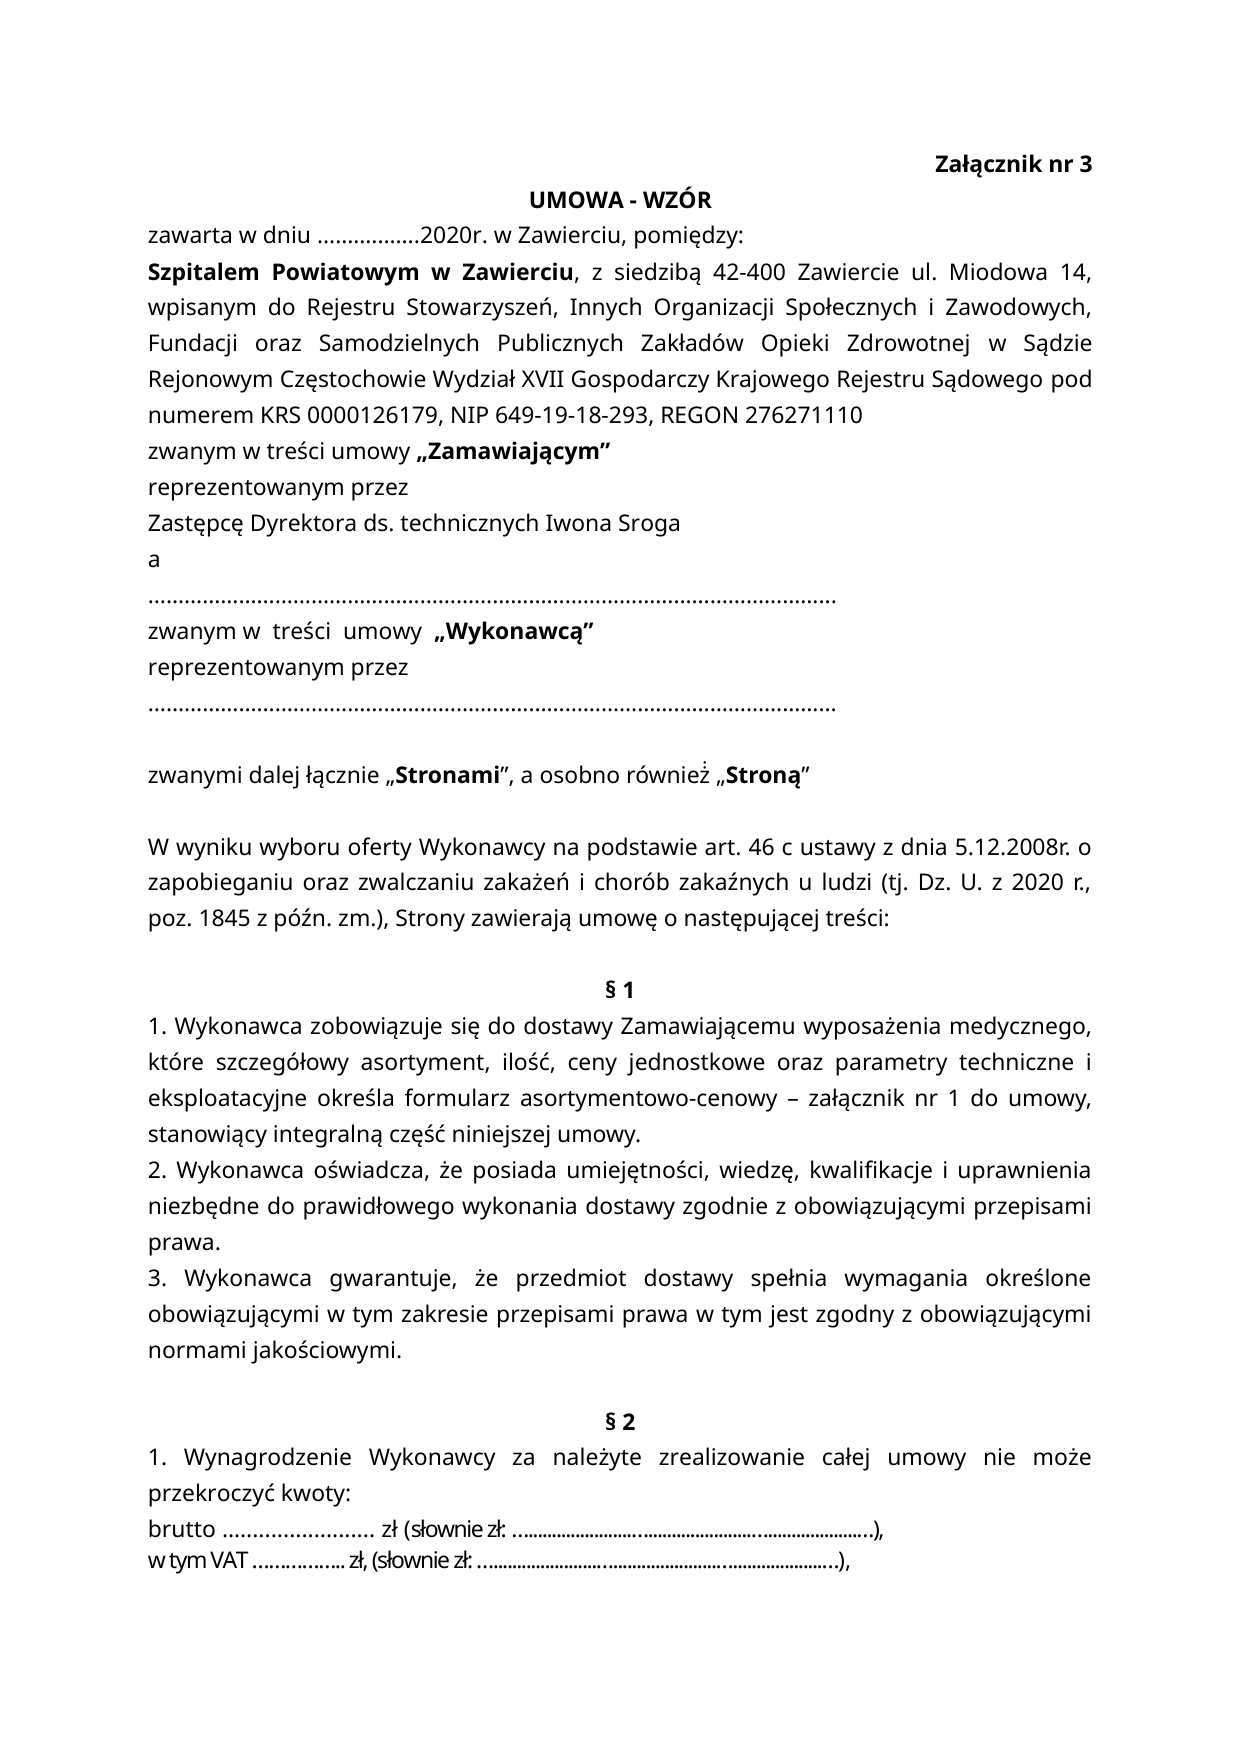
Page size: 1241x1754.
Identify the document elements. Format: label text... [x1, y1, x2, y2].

text zawarta w dniu ….………….2020r. w Zawierciu, pomiędzy: [148, 219, 1093, 251]
text brutto …...................... zł (słownie zł: …......................…......................…...................…), [148, 1513, 1093, 1544]
text Załącznik nr 3 [148, 148, 1093, 179]
text W wyniku wyboru oferty Wykonawcy na podstawie art. 46 c ustawy z dnia 5.12.2008r. o zapobieganiu oraz zwalczaniu zakażeń i chorób zakaźnych u ludzi (tj. Dz. U. z 2020 r., poz. 1845 z późn. zm.), Strony zawierają umowę o następującej treści: [148, 830, 1093, 933]
text zwanym w treści umowy „Wykonawcą” [148, 615, 1093, 646]
text § 2 [148, 1405, 1093, 1437]
text …………………………………………………………………………………………………… [148, 687, 1093, 718]
text 1. Wynagrodzenie Wykonawcy za należyte zrealizowanie całej umowy nie może przekroczyć kwoty: [148, 1441, 1093, 1508]
text UMOWA - WZÓR [148, 183, 1093, 215]
text a [148, 543, 1093, 574]
text Szpitalem Powiatowym w Zawierciu, z siedzibą 42-400 Zawiercie ul. Miodowa 14, wpisanym do Rejestru Stowarzyszeń, Innych Organizacji Społecznych i Zawodowych, Fundacji oraz Samodzielnych Publicznych Zakładów Opieki Zdrowotnej w Sądzie Rejonowym Częstochowie Wydział XVII Gospodarczy Krajowego Rejestru Sądowego pod numerem KRS 0000126179, NIP 649-19-18-293, REGON 276271110 [148, 255, 1093, 430]
text …………………………………………………………………………………………………... [148, 579, 1093, 610]
text 3. Wykonawca gwarantuje, że przedmiot dostawy spełnia wymagania określone obowiązującymi w tym zakresie przepisami prawa w tym jest zgodny z obowiązującymi normami jakościowymi. [148, 1262, 1093, 1365]
text zwanym w treści umowy „Zamawiającym” [148, 435, 1093, 466]
text 2. Wykonawca oświadcza, że posiada umiejętności, wiedzę, kwalifikacje i uprawnienia niezbędne do prawidłowego wykonania dostawy zgodnie z obowiązującymi przepisami prawa. [148, 1154, 1093, 1257]
text Zastępcę Dyrektora ds. technicznych Iwona Sroga [148, 507, 1093, 538]
text § 1 [148, 974, 1093, 1005]
text zwanymi dalej łącznie „Stronami”, a osobno również̇ „Stroną” [148, 758, 1093, 790]
text 1. Wykonawca zobowiązuje się do dostawy Zamawiającemu wyposażenia medycznego, które szczegółowy asortyment, ilość, ceny jednostkowe oraz parametry techniczne i eksploatacyjne określa formularz asortymentowo-cenowy – załącznik nr 1 do umowy, stanowiący integralną część niniejszej umowy. [148, 1010, 1093, 1149]
text reprezentowanym przez [148, 471, 1093, 502]
text reprezentowanym przez [148, 651, 1093, 682]
text w tym VAT …………….. zł, (słownie zł: …......................…......................…...................…), [148, 1544, 1093, 1576]
